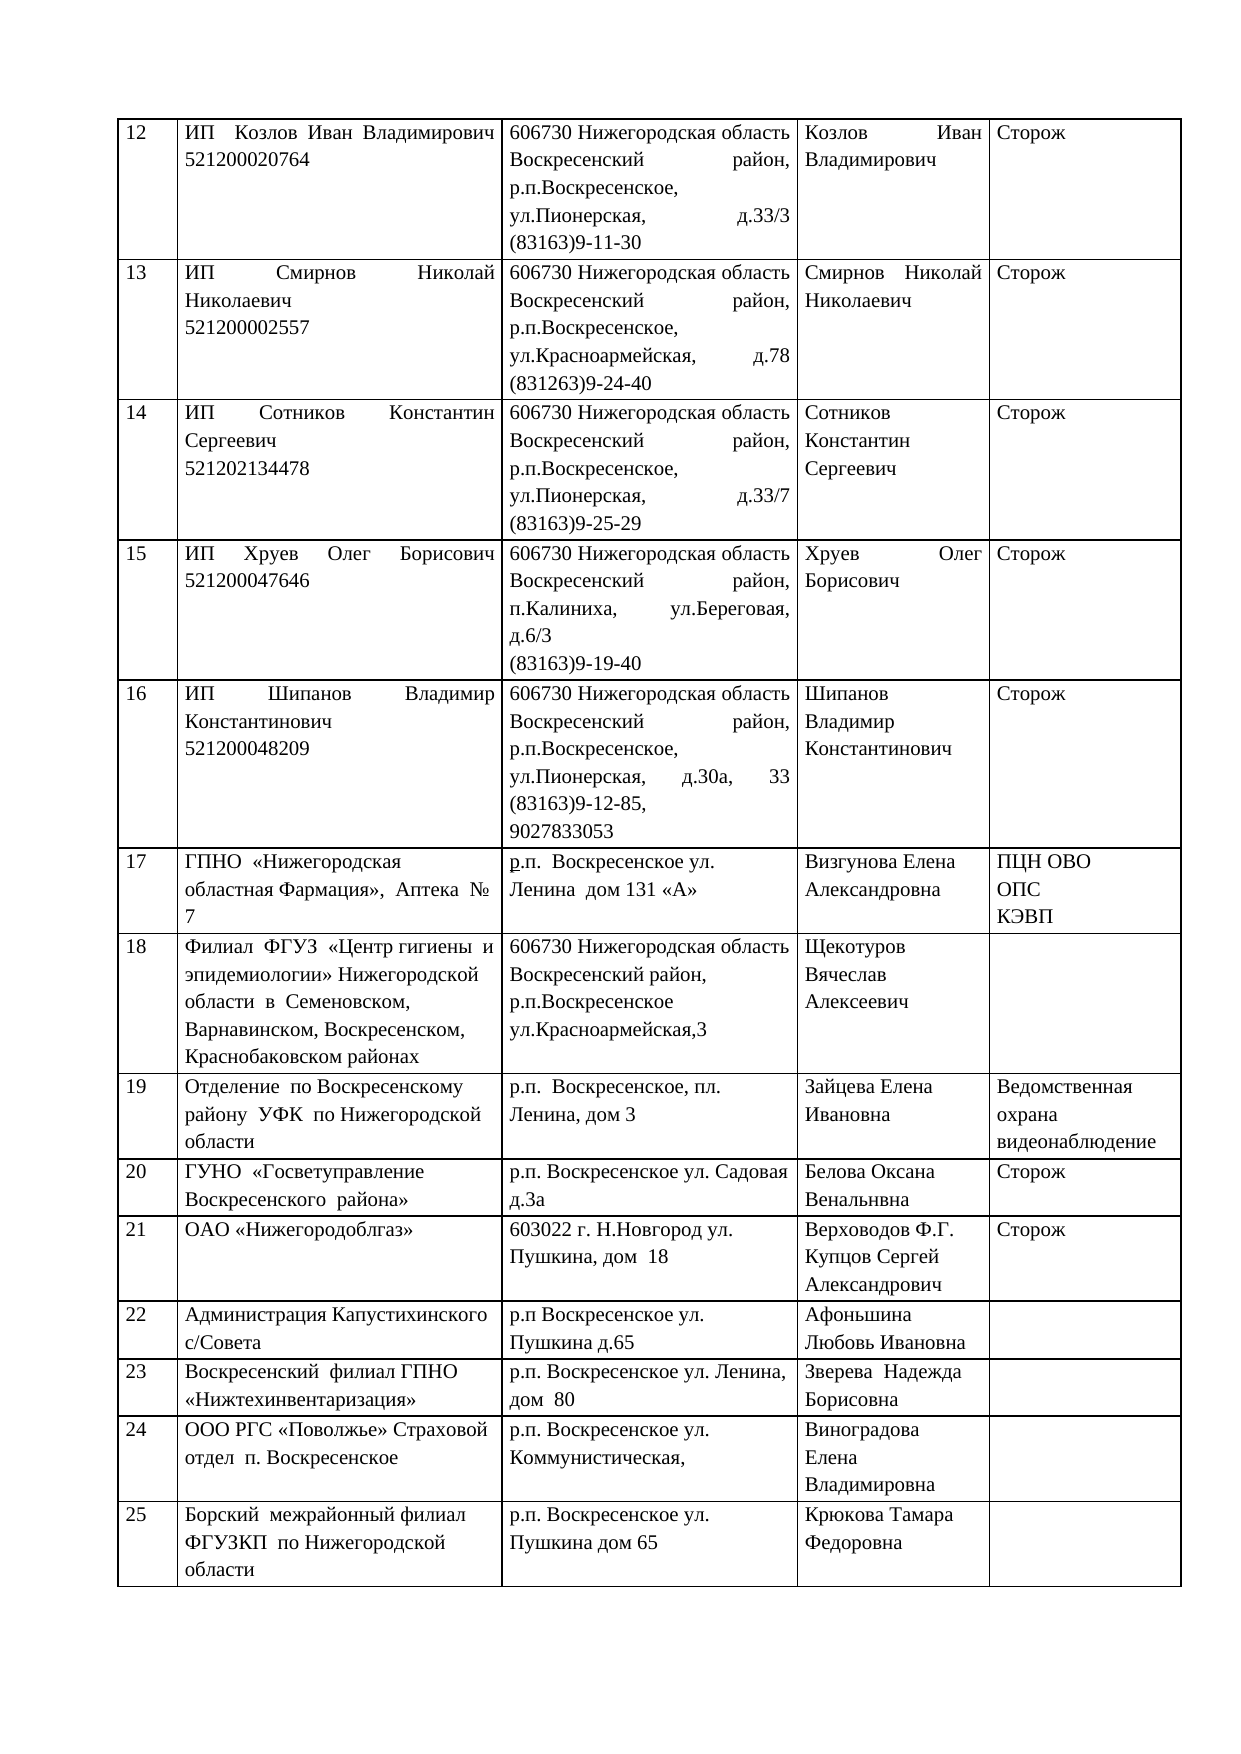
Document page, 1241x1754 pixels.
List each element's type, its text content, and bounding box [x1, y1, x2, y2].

table_cell 606730 Нижегородская область Воскресенский район, р.п.Воскресенское, ул.Пионерская, д.33/7 (83163)9-25-29 [503, 400, 797, 539]
table_cell [990, 1417, 1180, 1501]
table_cell Сторож [990, 260, 1180, 399]
table_cell 21 [119, 1217, 177, 1300]
table_cell ИП Козлов Иван Владимирович 521200020764 [178, 120, 501, 258]
table_cell Сотников Константин Сергеевич [798, 400, 989, 539]
table_cell Воскресенский филиал ГПНО «Нижтехинвентаризация» [178, 1360, 501, 1415]
table_cell Афоньшина Любовь Ивановна [798, 1302, 989, 1358]
table_cell Виноградова Елена Владимировна [798, 1417, 989, 1501]
table_cell ГПНО «Нижегородская областная Фармация», Аптека № 7 [178, 849, 501, 932]
table_cell 606730 Нижегородская область Воскресенский район, р.п.Воскресенское, ул.Пионерская, д.33/3 (83163)9-11-30 [503, 120, 797, 258]
table_cell Зайцева Елена Ивановна [798, 1074, 989, 1158]
table_cell Сторож [990, 120, 1180, 258]
table_cell ПЦН ОВО ОПС КЭВП [990, 849, 1180, 932]
table_cell Щекотуров Вячеслав Алексеевич [798, 934, 989, 1073]
table_cell [990, 1502, 1180, 1586]
table_cell 606730 Нижегородская область Воскресенский район, р.п.Воскресенское, ул.Пионерская, д.30а, 33 (83163)9-12-85, 9027833053 [503, 681, 797, 847]
table_cell ИП Хруев Олег Борисович 521200047646 [178, 541, 501, 679]
table_cell Верховодов Ф.Г. Купцов Сергей Александрович [798, 1217, 989, 1300]
table_cell 12 [119, 120, 177, 258]
table_cell Козлов Иван Владимирович [798, 120, 989, 258]
table_cell 606730 Нижегородская область Воскресенский район, п.Калиниха, ул.Береговая, д.6/3 (83163)9-19-40 [503, 541, 797, 679]
table_cell 15 [119, 541, 177, 679]
table_cell Сторож [990, 541, 1180, 679]
table_cell р.п. Воскресенское ул. Садовая д.3а [503, 1160, 797, 1215]
table_cell 14 [119, 400, 177, 539]
table_cell Администрация Капустихинского с/Совета [178, 1302, 501, 1358]
table_cell Филиал ФГУЗ «Центр гигиены и эпидемиологии» Нижегородской области в Семеновском, Варнавинском, Воскресенском, Краснобаковском районах [178, 934, 501, 1073]
table_cell ИП Смирнов Николай Николаевич 521200002557 [178, 260, 501, 399]
table_cell 20 [119, 1160, 177, 1215]
table_cell р.п Воскресенское ул. Пушкина д.65 [503, 1302, 797, 1358]
table_cell ГУНО «Госветуправление Воскресенского района» [178, 1160, 501, 1215]
table_cell Ведомственная охрана видеонаблюдение [990, 1074, 1180, 1158]
table_cell [990, 1360, 1180, 1415]
table_cell [990, 1302, 1180, 1358]
table_cell 606730 Нижегородская область Воскресенский район, р.п.Воскресенское ул.Красноармейская,3 [503, 934, 797, 1073]
table_cell [990, 934, 1180, 1073]
table_cell 603022 г. Н.Новгород ул. Пушкина, дом 18 [503, 1217, 797, 1300]
table_cell 18 [119, 934, 177, 1073]
table_cell Белова Оксана Венальнвна [798, 1160, 989, 1215]
table_cell р.п. Воскресенское ул. Коммунистическая, [503, 1417, 797, 1501]
table_cell Хруев Олег Борисович [798, 541, 989, 679]
table_cell ООО РГС «Поволжье» Страховой отдел п. Воскресенское [178, 1417, 501, 1501]
table_cell 606730 Нижегородская область Воскресенский район, р.п.Воскресенское, ул.Красноармейская, д.78 (831263)9-24-40 [503, 260, 797, 399]
table_cell 19 [119, 1074, 177, 1158]
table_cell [503, 1502, 797, 1586]
table_cell 13 [119, 260, 177, 399]
table_cell Крюкова Тамара Федоровна [798, 1502, 989, 1586]
table_cell Отделение по Воскресенскому району УФК по Нижегородской области [178, 1074, 501, 1158]
table_cell ИП Сотников Константин Сергеевич 521202134478 [178, 400, 501, 539]
table_cell Шипанов Владимир Константинович [798, 681, 989, 847]
table_cell Зверева Надежда Борисовна [798, 1360, 989, 1415]
table_cell р.п. Воскресенское ул. Ленина дом 131 «А» [503, 849, 797, 932]
table_cell Сторож [990, 1217, 1180, 1300]
table_cell 17 [119, 849, 177, 932]
table_cell р.п. Воскресенское, пл. Ленина, дом 3 [503, 1074, 797, 1158]
table_cell 22 [119, 1302, 177, 1358]
table_cell 16 [119, 681, 177, 847]
table_cell р.п. Воскресенское ул. Ленина, дом 80 [503, 1360, 797, 1415]
table_cell 23 [119, 1360, 177, 1415]
table_cell 25 [119, 1502, 177, 1586]
table_cell Сторож [990, 1160, 1180, 1215]
table_cell ОАО «Нижегородоблгаз» [178, 1217, 501, 1300]
table_cell ИП Шипанов Владимир Константинович 521200048209 [178, 681, 501, 847]
table_cell Сторож [990, 400, 1180, 539]
table_cell 24 [119, 1417, 177, 1501]
table_cell Смирнов Николай Николаевич [798, 260, 989, 399]
table_cell Сторож [990, 681, 1180, 847]
table_cell Визгунова Елена Александровна [798, 849, 989, 932]
table_cell Борский межрайонный филиал ФГУЗКП по Нижегородской области [178, 1502, 501, 1586]
